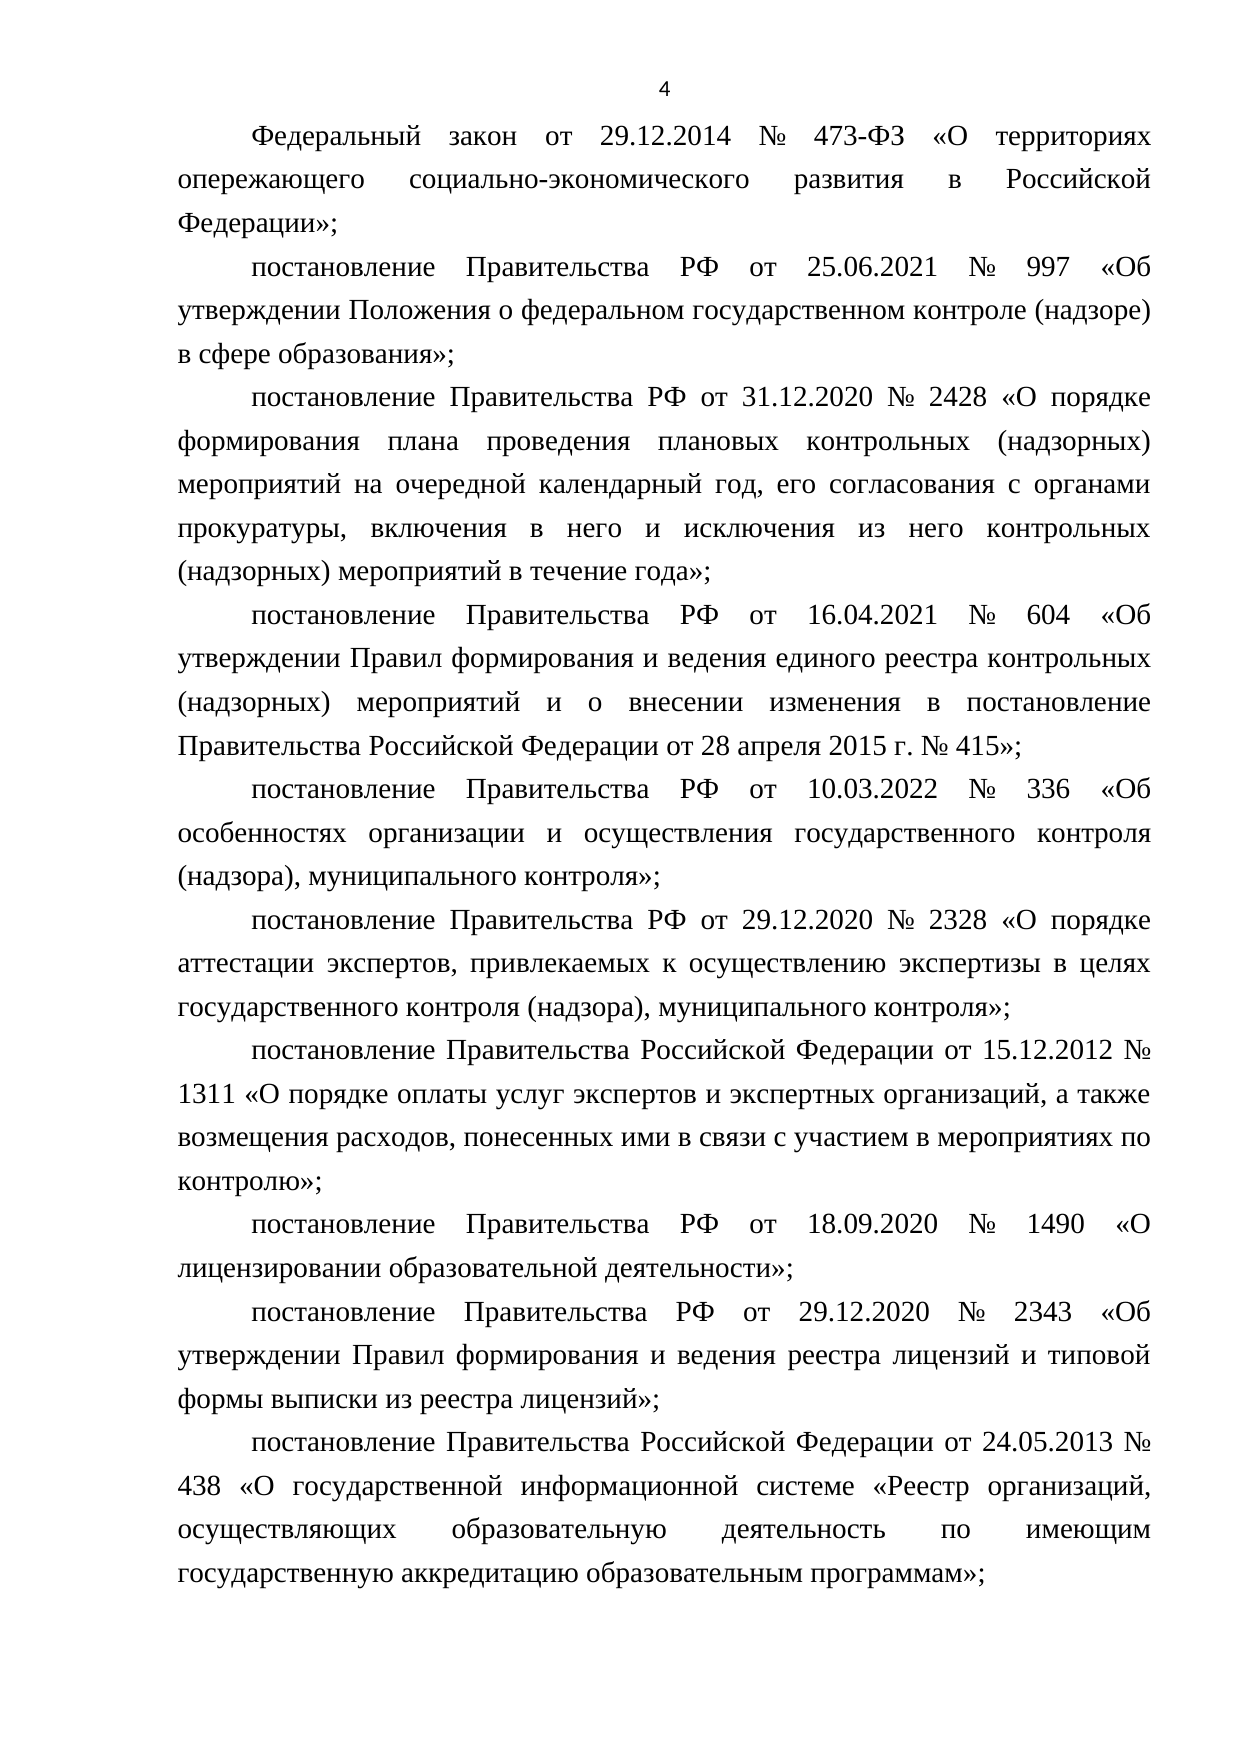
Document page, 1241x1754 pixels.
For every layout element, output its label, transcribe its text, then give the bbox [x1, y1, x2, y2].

text постановление Правительства РФ от 18.09.2020 № 1490 «О лицензировании образовательной деятельности»; [177, 1207, 1152, 1284]
text постановление Правительства Российской Федерации от 15.12.2012 № 1311 «О порядке оплаты услуг экспертов и экспертных организаций, а также возмещения расходов, понесенных ими в связи с участием в мероприятиях по контролю»; [177, 1032, 1152, 1197]
text Федеральный закон от 29.12.2014 № 473-ФЗ «О территориях опережающего социально-экономического развития в Российской Федерации»; [177, 118, 1152, 239]
text постановление Правительства РФ от 25.06.2021 № 997 «Об утверждении Положения о федеральном государственном контроле (надзоре) в сфере образования»; [177, 249, 1152, 369]
text постановление Правительства Российской Федерации от 24.05.2013 № 438 «О государственной информационной системе «Реестр организаций, осуществляющих образовательную деятельность по имеющим государственную аккредитацию образовательным программам»; [177, 1424, 1152, 1588]
text постановление Правительства РФ от 31.12.2020 № 2428 «О порядке формирования плана проведения плановых контрольных (надзорных) мероприятий на очередной календарный год, его согласования с органами прокуратуры, включения в него и исключения из него контрольных (надзорных) мероприятий в течение года»; [177, 379, 1152, 587]
text постановление Правительства РФ от 10.03.2022 № 336 «Об особенностях организации и осуществления государственного контроля (надзора), муниципального контроля»; [177, 771, 1152, 892]
text постановление Правительства РФ от 29.12.2020 № 2328 «О порядке аттестации экспертов, привлекаемых к осуществлению экспертизы в целях государственного контроля (надзора), муниципального контроля»; [177, 902, 1152, 1022]
text постановление Правительства РФ от 29.12.2020 № 2343 «Об утверждении Правил формирования и ведения реестра лицензий и типовой формы выписки из реестра лицензий»; [177, 1294, 1152, 1414]
text постановление Правительства РФ от 16.04.2021 № 604 «Об утверждении Правил формирования и ведения единого реестра контрольных (надзорных) мероприятий и о внесении изменения в постановление Правительства Российской Федерации от 28 апреля 2015 г. № 415»; [177, 597, 1152, 761]
